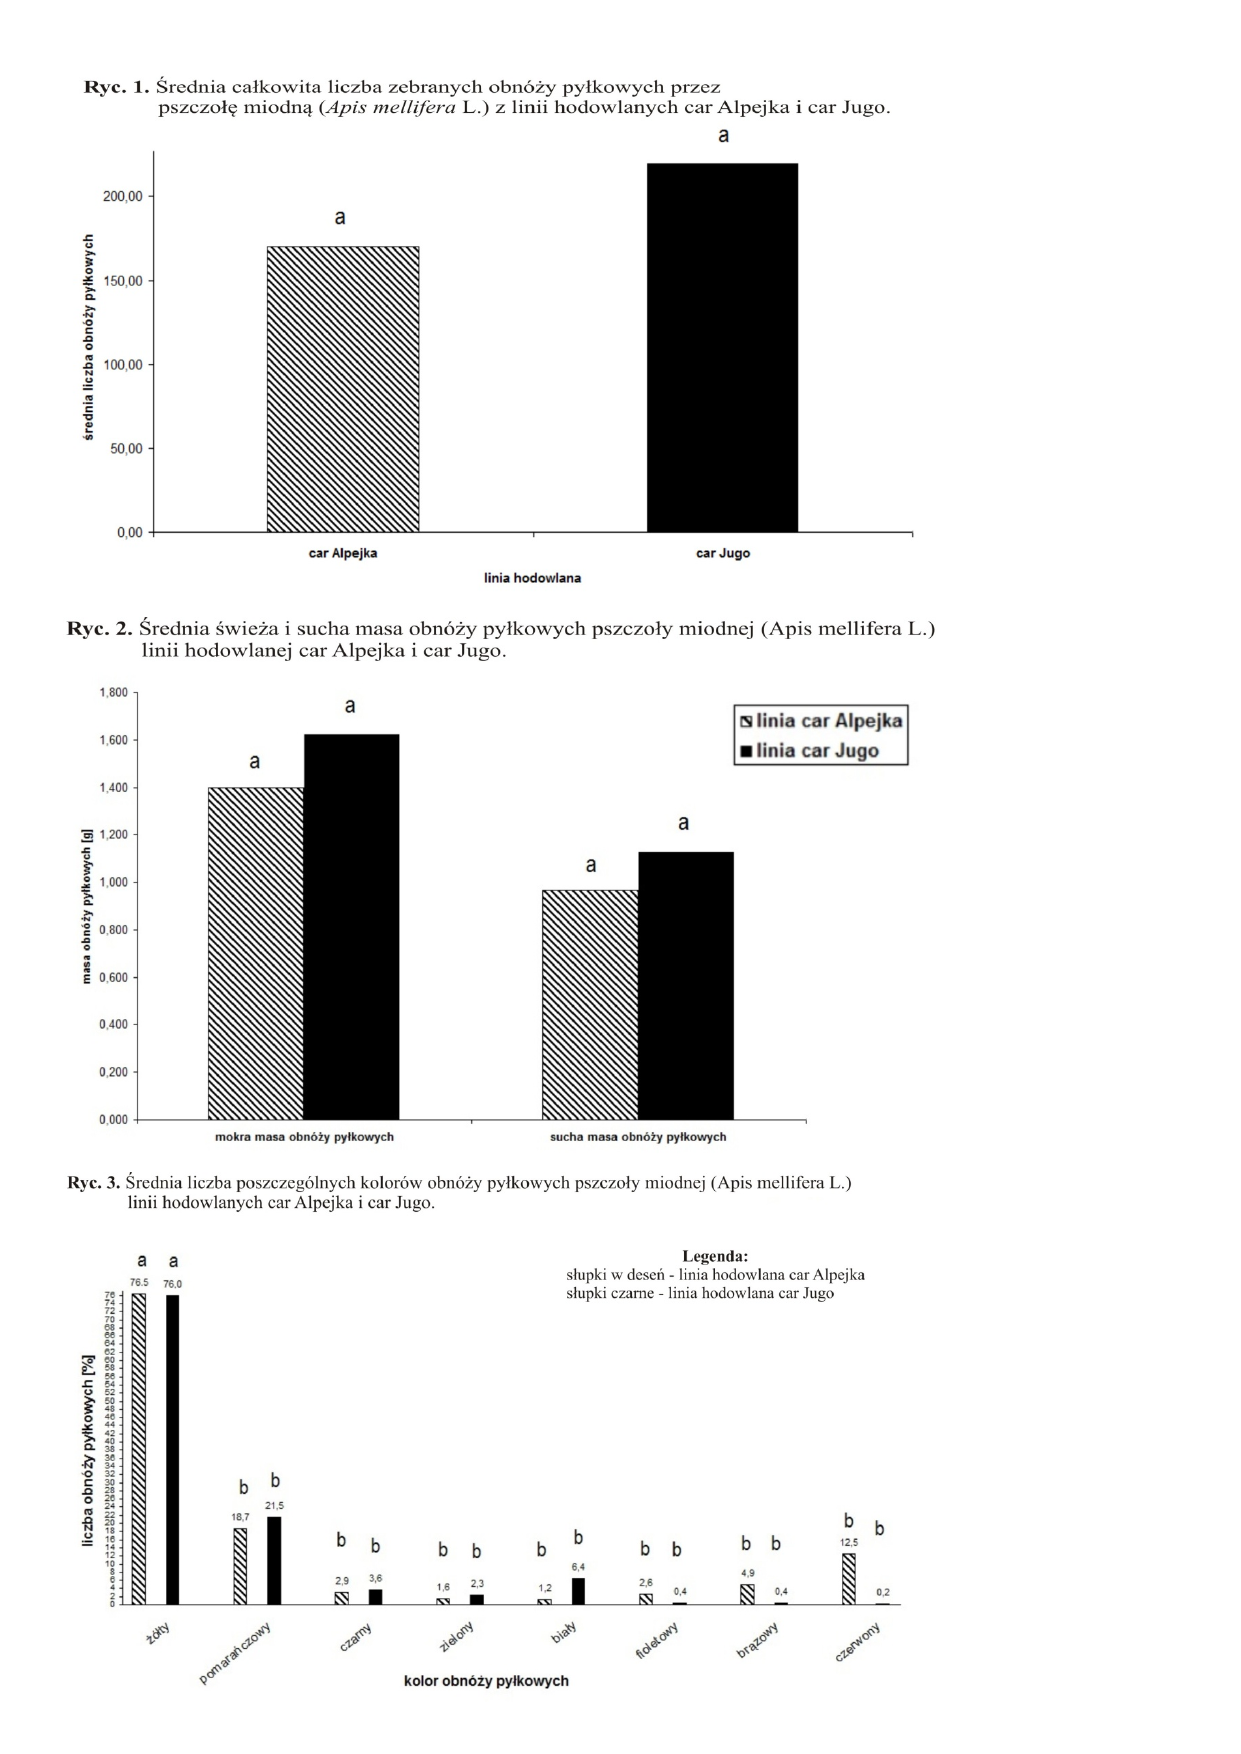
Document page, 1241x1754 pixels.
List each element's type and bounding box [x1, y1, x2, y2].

picture [62, 66, 970, 1738]
